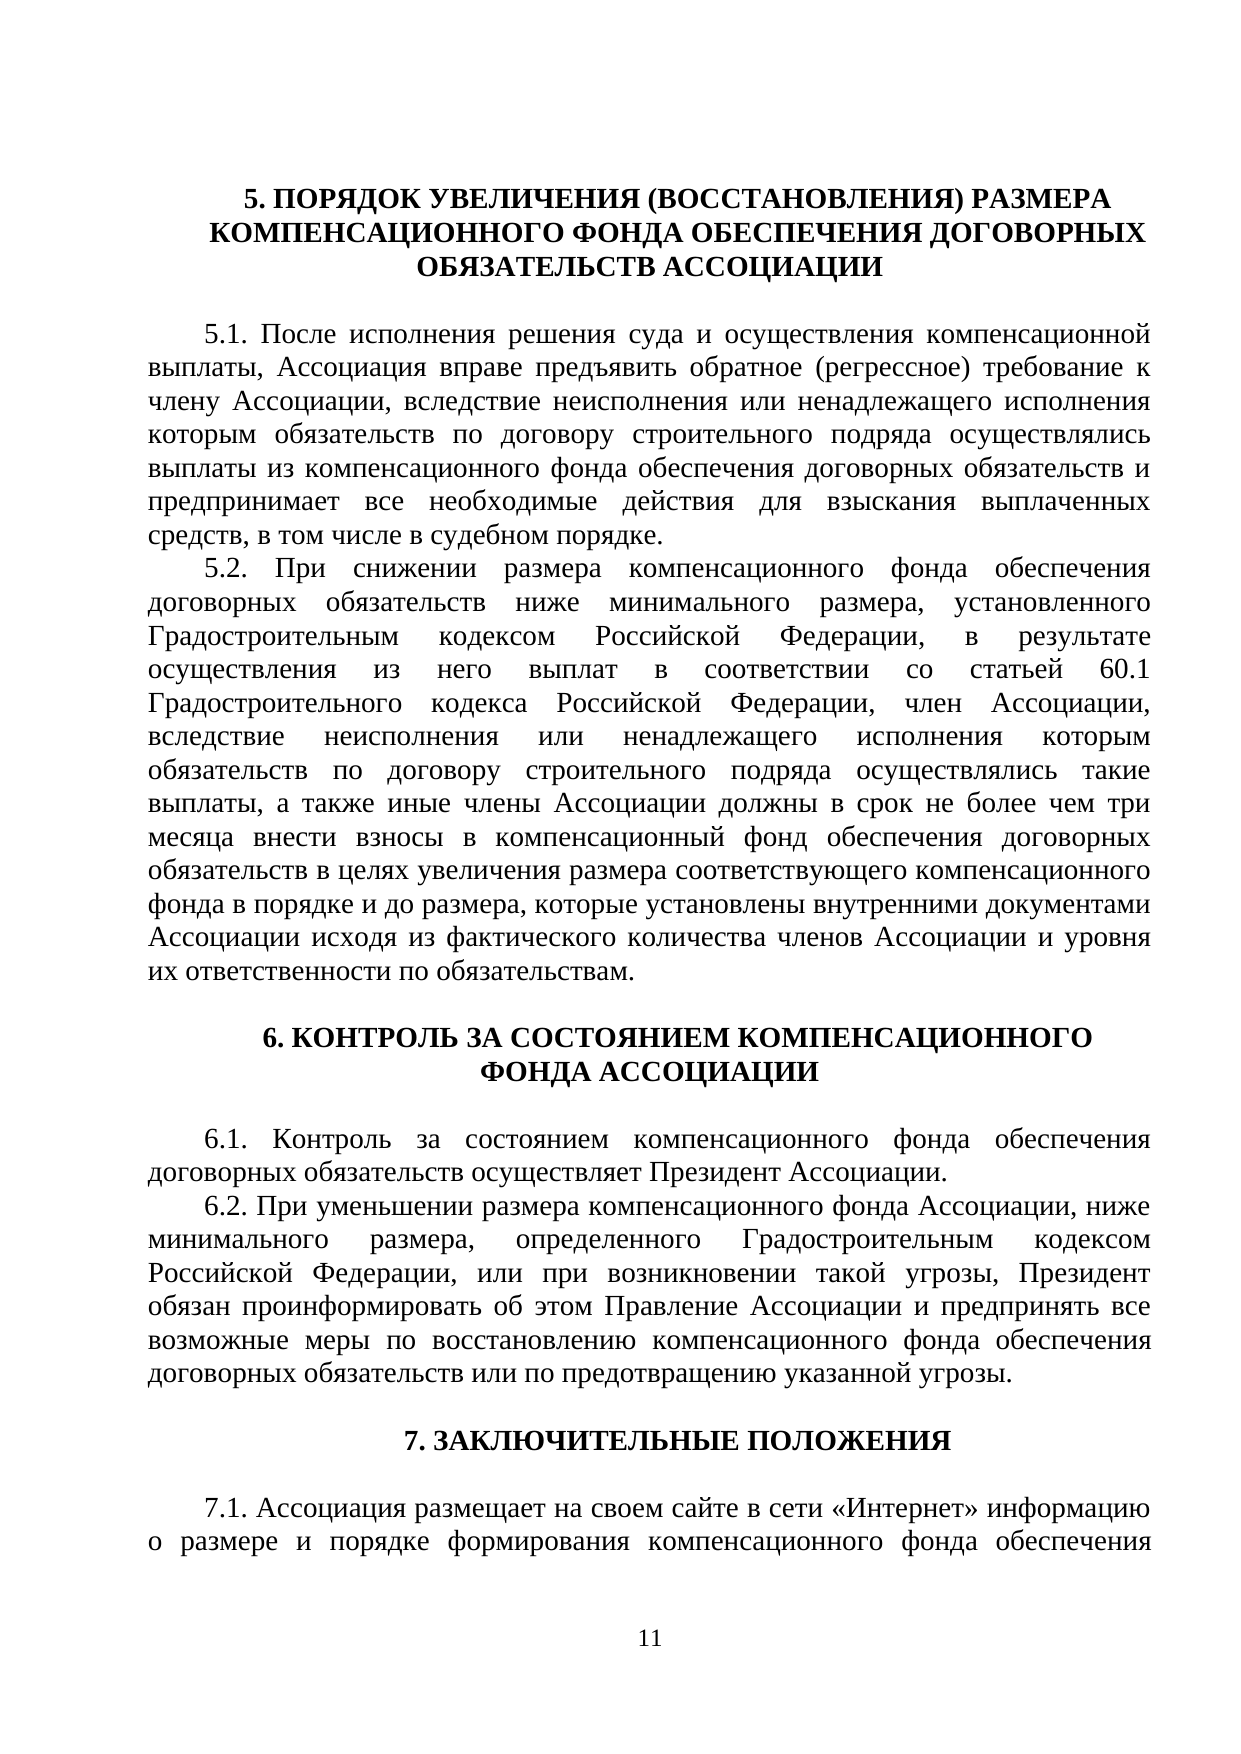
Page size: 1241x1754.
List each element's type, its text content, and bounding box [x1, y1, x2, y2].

text 6. КОНТРОЛЬ ЗА СОСТОЯНИЕМ КОМПЕНСАЦИОННОГО ФОНДА АССОЦИАЦИИ [148, 1020, 1152, 1087]
text 5. ПОРЯДОК УВЕЛИЧЕНИЯ (ВОССТАНОВЛЕНИЯ) РАЗМЕРА [148, 182, 1152, 215]
text 6.1. Контроль за состоянием компенсационного фонда обеспечения договорных обязательств осуществляет Президент Ассоциации. [148, 1121, 1152, 1188]
text 5.2. При снижении размера компенсационного фонда обеспечения договорных обязательств ниже минимального размера, установленного Градостроительным кодексом Российской Федерации, в результате осуществления из него выплат в соответствии со статьей 60.1 Градостроительного кодекса Российской Федерации, член Ассоциации, вследствие неисполнения или ненадлежащего исполнения которым обязательств по договору строительного подряда осуществлялись такие выплаты, а также иные члены Ассоциации должны в срок не более чем три месяца внести взносы в компенсационный фонд обеспечения договорных обязательств в целях увеличения размера соответствующего компенсационного фонда в порядке и до размера, которые установлены внутренними документами Ассоциации исходя из фактического количества членов Ассоциации и уровня их ответственности по обязательствам. [148, 551, 1152, 987]
text 7. ЗАКЛЮЧИТЕЛЬНЫЕ ПОЛОЖЕНИЯ [148, 1423, 1152, 1456]
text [148, 1490, 1152, 1557]
text КОМПЕНСАЦИОННОГО ФОНДА ОБЕСПЕЧЕНИЯ ДОГОВОРНЫХ ОБЯЗАТЕЛЬСТВ АССОЦИАЦИИ [148, 215, 1152, 282]
text 5.1. После исполнения решения суда и осуществления компенсационной выплаты, Ассоциация вправе предъявить обратное (регрессное) требование к члену Ассоциации, вследствие неисполнения или ненадлежащего исполнения которым обязательств по договору строительного подряда осуществлялись выплаты из компенсационного фонда обеспечения договорных обязательств и предпринимает все необходимые действия для взыскания выплаченных средств, в том числе в судебном порядке. [148, 316, 1152, 551]
text 6.2. При уменьшении размера компенсационного фонда Ассоциации, ниже минимального размера, определенного Градостроительным кодексом Российской Федерации, или при возникновении такой угрозы, Президент обязан проинформировать об этом Правление Ассоциации и предпринять все возможные меры по восстановлению компенсационного фонда обеспечения договорных обязательств или по предотвращению указанной угрозы. [148, 1188, 1152, 1389]
